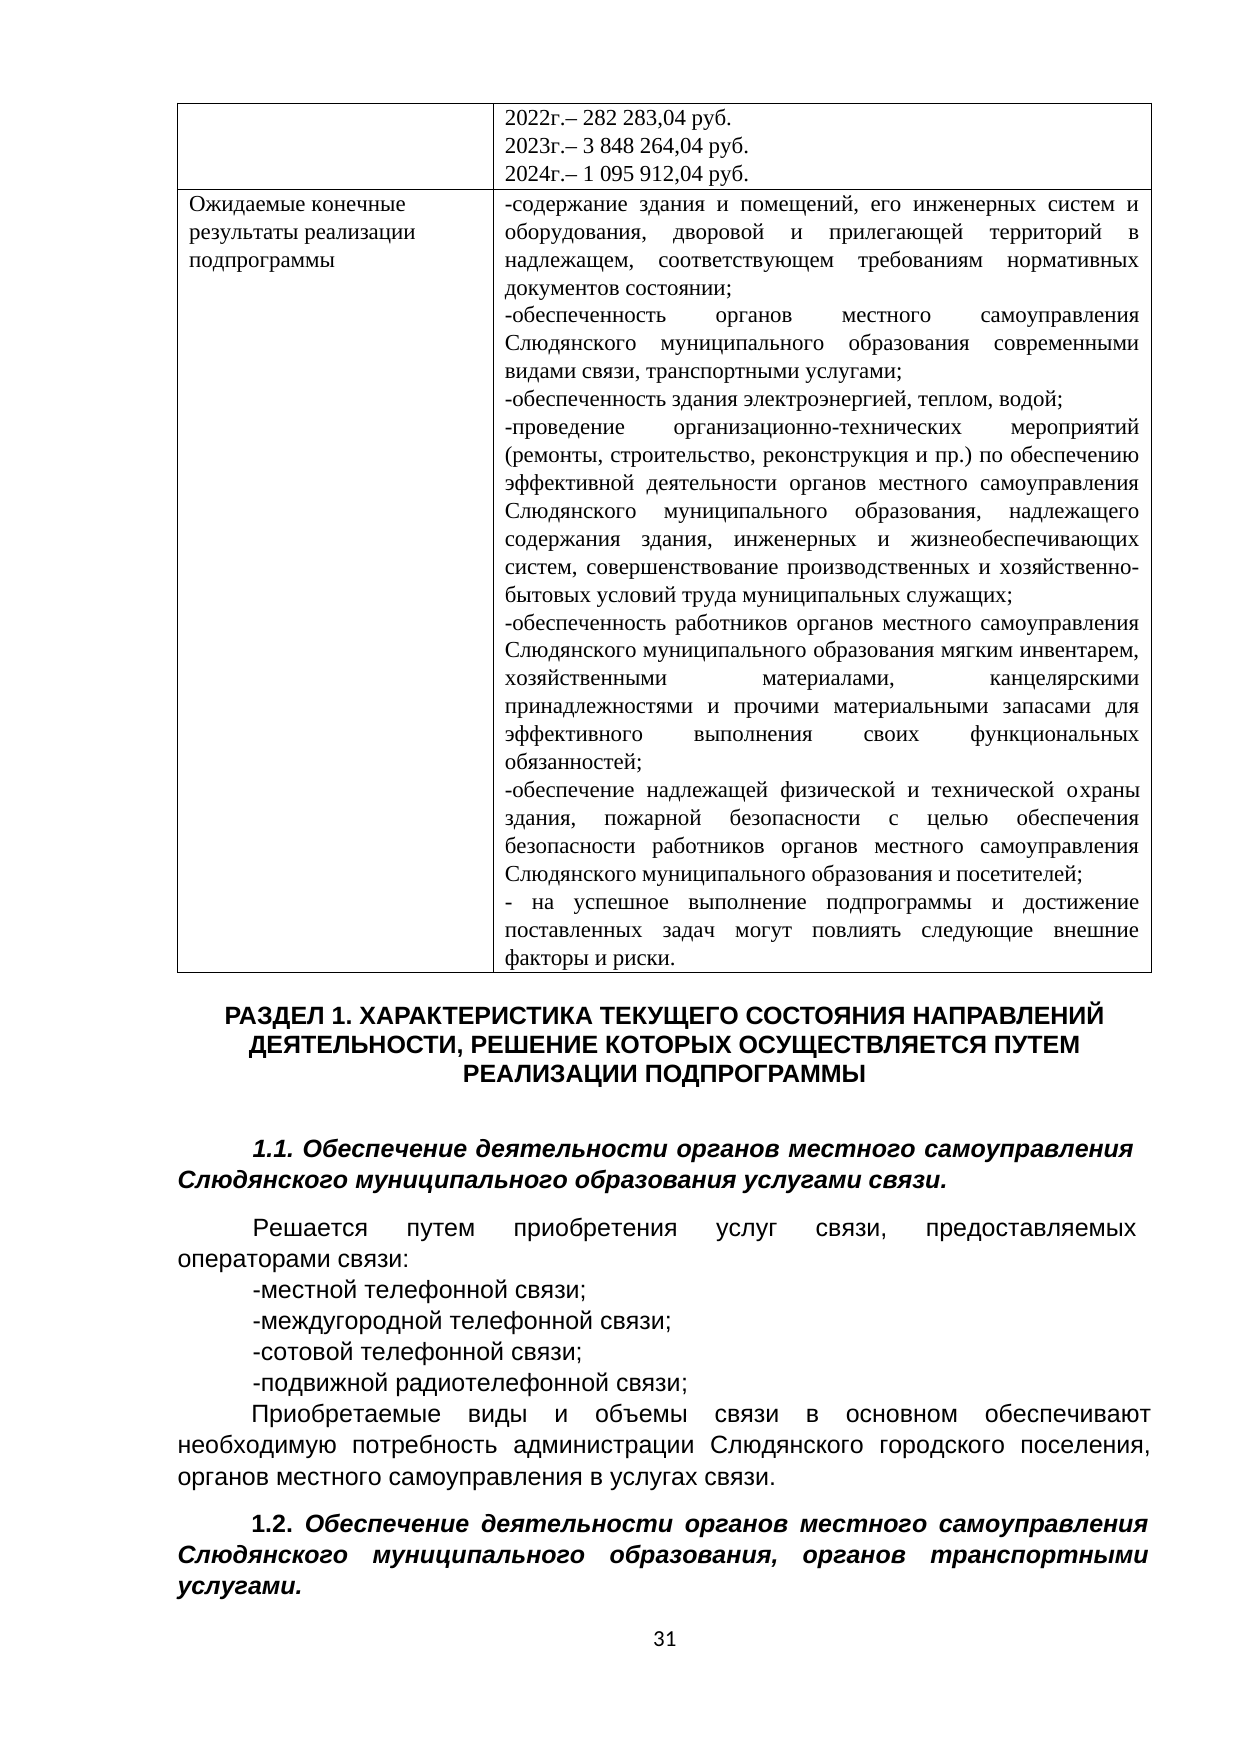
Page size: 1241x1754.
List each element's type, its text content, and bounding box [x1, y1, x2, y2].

text Решается путем приобретения услуг связи, предоставляемых операторами связи: [177, 1213, 1137, 1273]
table_cell Ожидаемые конечные результаты реализации подпрограммы [178, 190, 493, 972]
text -сотовой телефонной связи; [177, 1337, 1137, 1366]
subtitle РАЗДЕЛ 1. ХАРАКТЕРИСТИКА ТЕКУЩЕГО СОСТОЯНИЯ НАПРАВЛЕНИЙ ДЕЯТЕЛЬНОСТИ, РЕШЕНИЕ КОТОРЫХ ОСУЩЕСТВЛЯЕТСЯ ПУТЕМ РЕАЛИЗАЦИИ ПОДПРОГРАММЫ [177, 1001, 1152, 1088]
text -подвижной радиотелефонной связи; [177, 1368, 1137, 1397]
text 1.1. Обеспечение деятельности органов местного самоуправления Слюдянского муниципального образования услугами связи. [177, 1134, 1137, 1194]
text -междугородной телефонной связи; [177, 1306, 1137, 1335]
text -местной телефонной связи; [177, 1275, 1137, 1304]
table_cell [178, 104, 493, 189]
table_cell -содержание здания и помещений, его инженерных систем и оборудования, дворовой и прилегающей территорий в надлежащем, соответствующем требованиям нормативных документов состоянии; -обеспеченность органов местного самоуправления Слюдянского муниципального образования современными видами связи, транспортными услугами; -обеспеченность здания электроэнергией, теплом, водой; -проведение организационно-технических мероприятий (ремонты, строительство, реконструкция и пр.) по обеспечению эффективной деятельности органов местного самоуправления Слюдянского муниципального образования, надлежащего содержания здания, инженерных и жизнеобеспечивающих систем, совершенствование производственных и хозяйственно-бытовых условий труда муниципальных служащих; -обеспеченность работников органов местного самоуправления Слюдянского муниципального образования мягким инвентарем, хозяйственными материалами, канцелярскими принадлежностями и прочими материальными запасами для эффективного выполнения своих функциональных обязанностей; -обеспечение надлежащей физической и технической охраны здания, пожарной безопасности с целью обеспечения безопасности работников органов местного самоуправления Слюдянского муниципального образования и посетителей; - на успешное выполнение подпрограммы и достижение поставленных задач могут повлиять следующие внешние факторы и риски. [494, 190, 1151, 972]
text 1.2. Обеспечение деятельности органов местного самоуправления Слюдянского муниципального образования, органов транспортными услугами. [177, 1509, 1152, 1600]
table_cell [494, 104, 1151, 189]
text Приобретаемые виды и объемы связи в основном обеспечивают необходимую потребность администрации Слюдянского городского поселения, органов местного самоуправления в услугах связи. [177, 1399, 1152, 1490]
